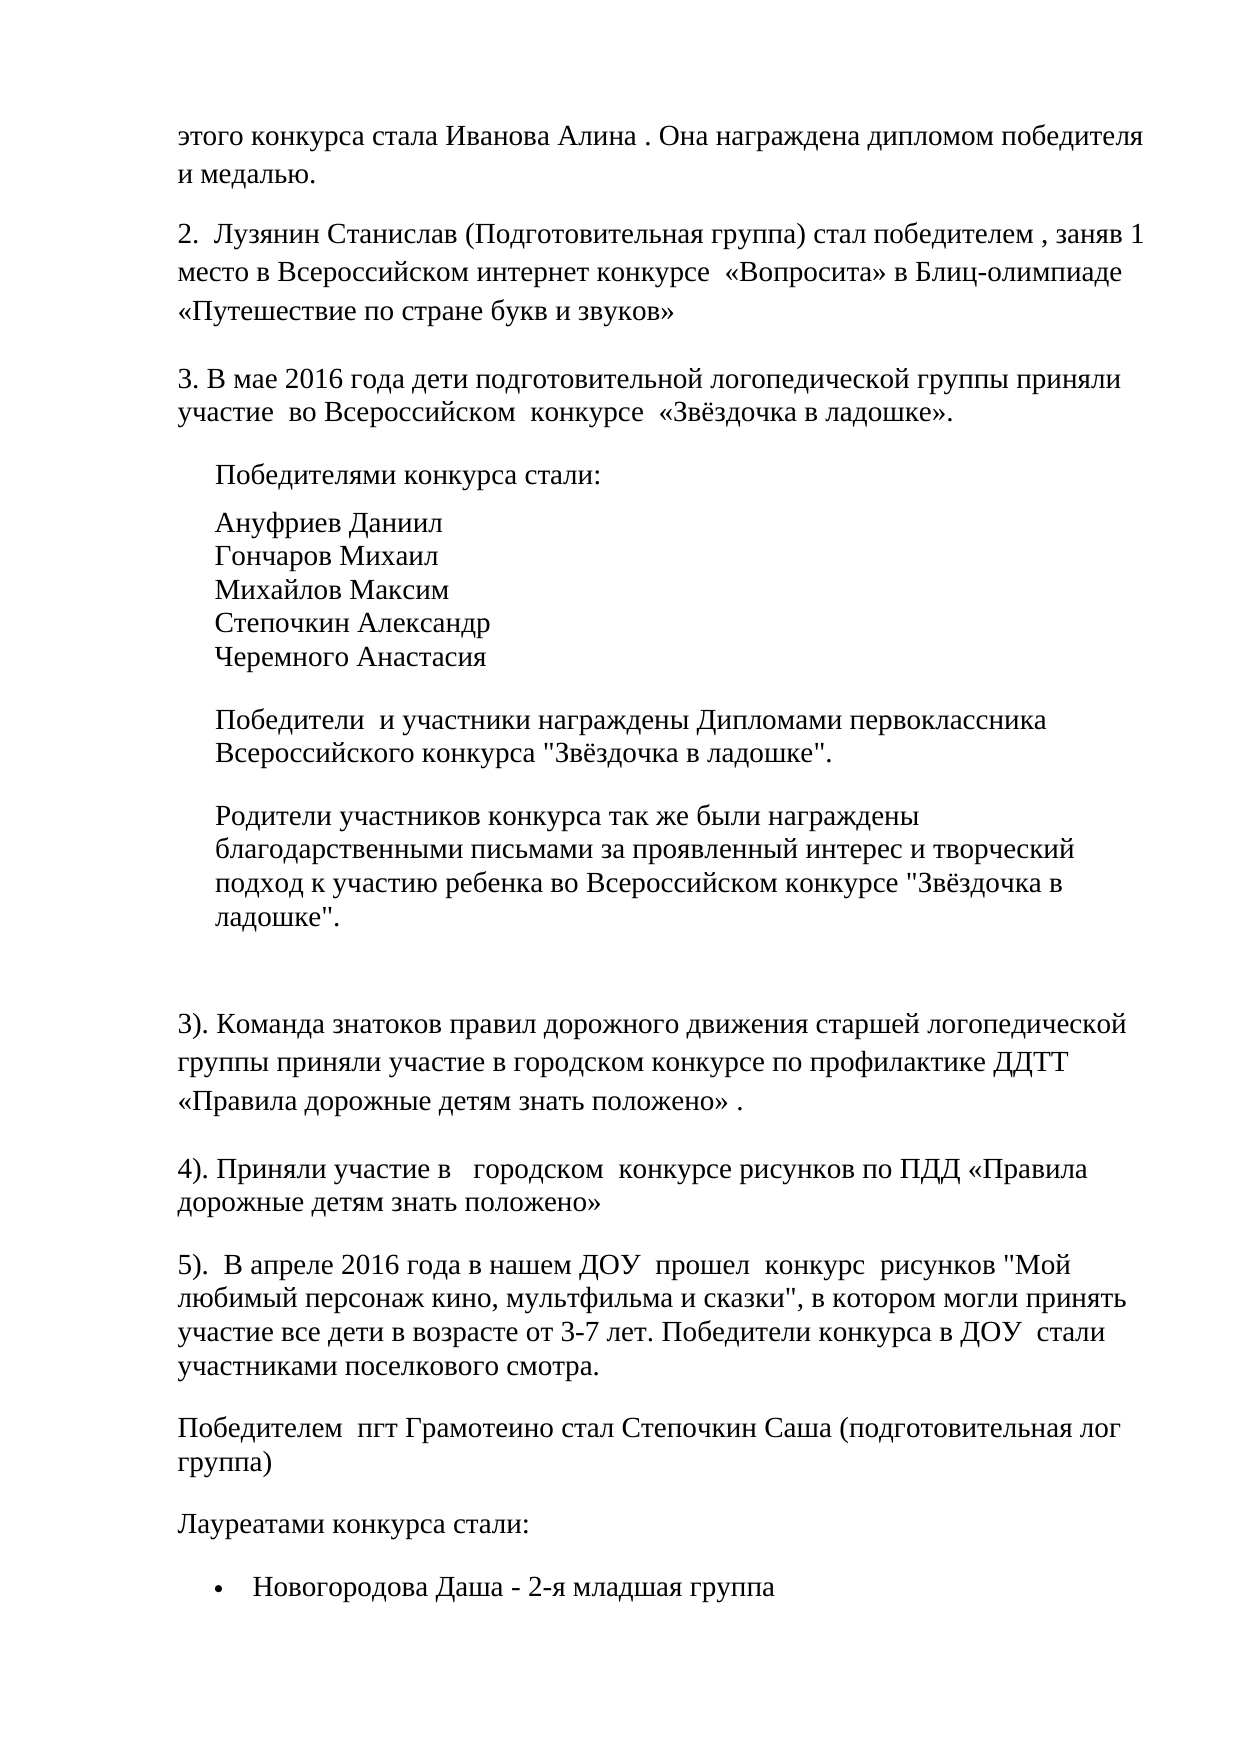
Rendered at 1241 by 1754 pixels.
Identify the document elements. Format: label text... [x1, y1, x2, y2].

text Гончаров Михаил [214, 538, 1152, 572]
text Черемного Анастасия [214, 639, 1152, 673]
text Родители участников конкурса так же были награждены благодарственными письмами за проявленный интерес и творческий подход к участию ребенка во Всероссийском конкурсе "Звёздочка в ладошке". [215, 798, 1152, 932]
text 3. В мае 2016 года дети подготовительной логопедической группы приняли участие во Всероссийском конкурсе «Звёздочка в ладошке». [177, 361, 1152, 428]
text Лауреатами конкурса стали: [177, 1507, 1152, 1540]
text Степочкин Александр [214, 606, 1152, 639]
text Победителем пгт Грамотеино стал Степочкин Саша (подготовительная лог группа) [177, 1410, 1152, 1477]
text Победители и участники награждены Дипломами первоклассника Всероссийского конкурса "Звёздочка в ладошке". [215, 702, 1152, 769]
list Новогородова Даша - 2-я младшая группа [215, 1569, 1152, 1603]
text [177, 118, 1152, 190]
text 3). Команда знатоков правил дорожного движения старшей логопедической группы приняли участие в городском конкурсе по профилактике ДДТТ «Правила дорожные детям знать положено» . [177, 1006, 1152, 1117]
text Победителями конкурса стали: [215, 457, 1152, 491]
text Ануфриев Даниил [214, 505, 1152, 538]
text 4). Приняли участие в городском конкурсе рисунков по ПДД «Правила дорожные детям знать положено» [177, 1151, 1152, 1218]
text 2. Лузянин Станислав (Подготовительная группа) стал победителем , заняв 1 место в Всероссийском интернет конкурсе «Вопросита» в Блиц-олимпиаде «Путешествие по стране букв и звуков» [177, 216, 1152, 327]
text 5). В апреле 2016 года в нашем ДОУ прошел конкурс рисунков "Мой любимый персонаж кино, мультфильма и сказки", в котором могли принять участие все дети в возрасте от 3-7 лет. Победители конкурса в ДОУ стали участниками поселкового смотра. [177, 1247, 1152, 1381]
text Михайлов Максим [214, 572, 1152, 606]
